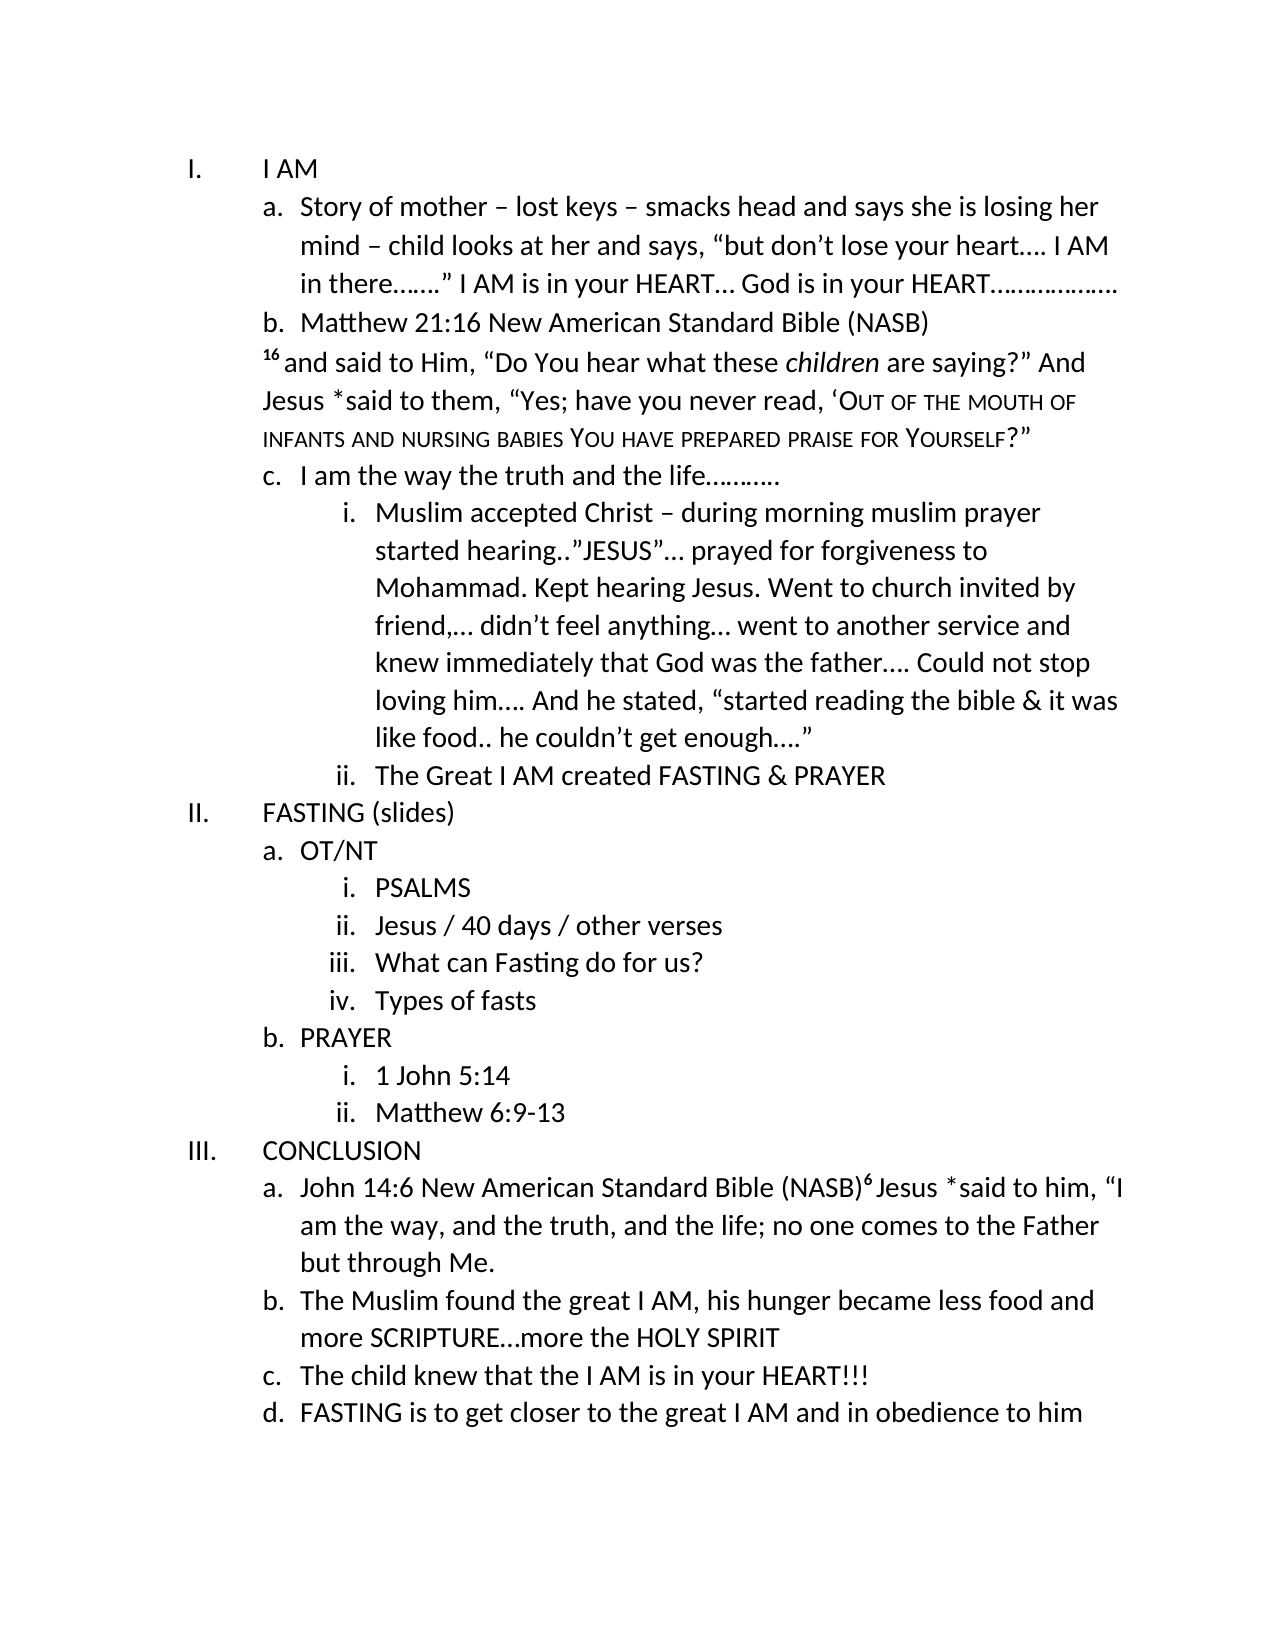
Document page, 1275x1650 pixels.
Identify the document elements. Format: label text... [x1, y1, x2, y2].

list Matthew 21:16 New American Standard Bible (NASB) [262, 304, 1125, 339]
list PSALMS [356, 867, 1125, 905]
list 16 and said to Him, “Do You hear what these children are saying?” And Jesus *said to them, “Yes; have you never read, ‘Out of the mouth of infants and nursing babies You have prepared praise for Yourself?” [262, 342, 1125, 455]
list What can Fasting do for us? [356, 942, 1125, 980]
list FASTING is to get closer to the great I AM and in obedience to him [262, 1392, 1125, 1430]
list Matthew 6:9-13 [356, 1092, 1125, 1130]
list CONCLUSION [187, 1130, 1125, 1167]
list The child knew that the I AM is in your HEART!!! [262, 1355, 1125, 1392]
list Story of mother – lost keys – smacks head and says she is losing her mind – child looks at her and says, “but don’t lose your heart…. I AM in there…….” I AM is in your HEART… God is in your HEART………………. [262, 188, 1125, 301]
list The Muslim found the great I AM, his hunger became less food and more SCRIPTURE…more the HOLY SPIRIT [262, 1280, 1125, 1355]
list Types of fasts [356, 980, 1125, 1017]
list OT/NT [262, 830, 1125, 867]
list Muslim accepted Christ – during morning muslim prayer started hearing..”JESUS”… prayed for forgiveness to Mohammad. Kept hearing Jesus. Went to church invited by friend,… didn’t feel anything… went to another service and knew immediately that God was the father…. Could not stop loving him…. And he stated, “started reading the bible & it was like food.. he couldn’t get enough….” [356, 492, 1125, 755]
list I AM [187, 150, 1125, 186]
list I am the way the truth and the life……….. [262, 455, 1125, 492]
list The Great I AM created FASTING & PRAYER [356, 755, 1125, 792]
list John 14:6 New American Standard Bible (NASB)6 Jesus *said to him, “I am the way, and the truth, and the life; no one comes to the Father but through Me. [262, 1167, 1125, 1280]
list PRAYER [262, 1017, 1125, 1055]
list FASTING (slides) [187, 792, 1125, 830]
list Jesus / 40 days / other verses [356, 905, 1125, 942]
list 1 John 5:14 [356, 1055, 1125, 1092]
